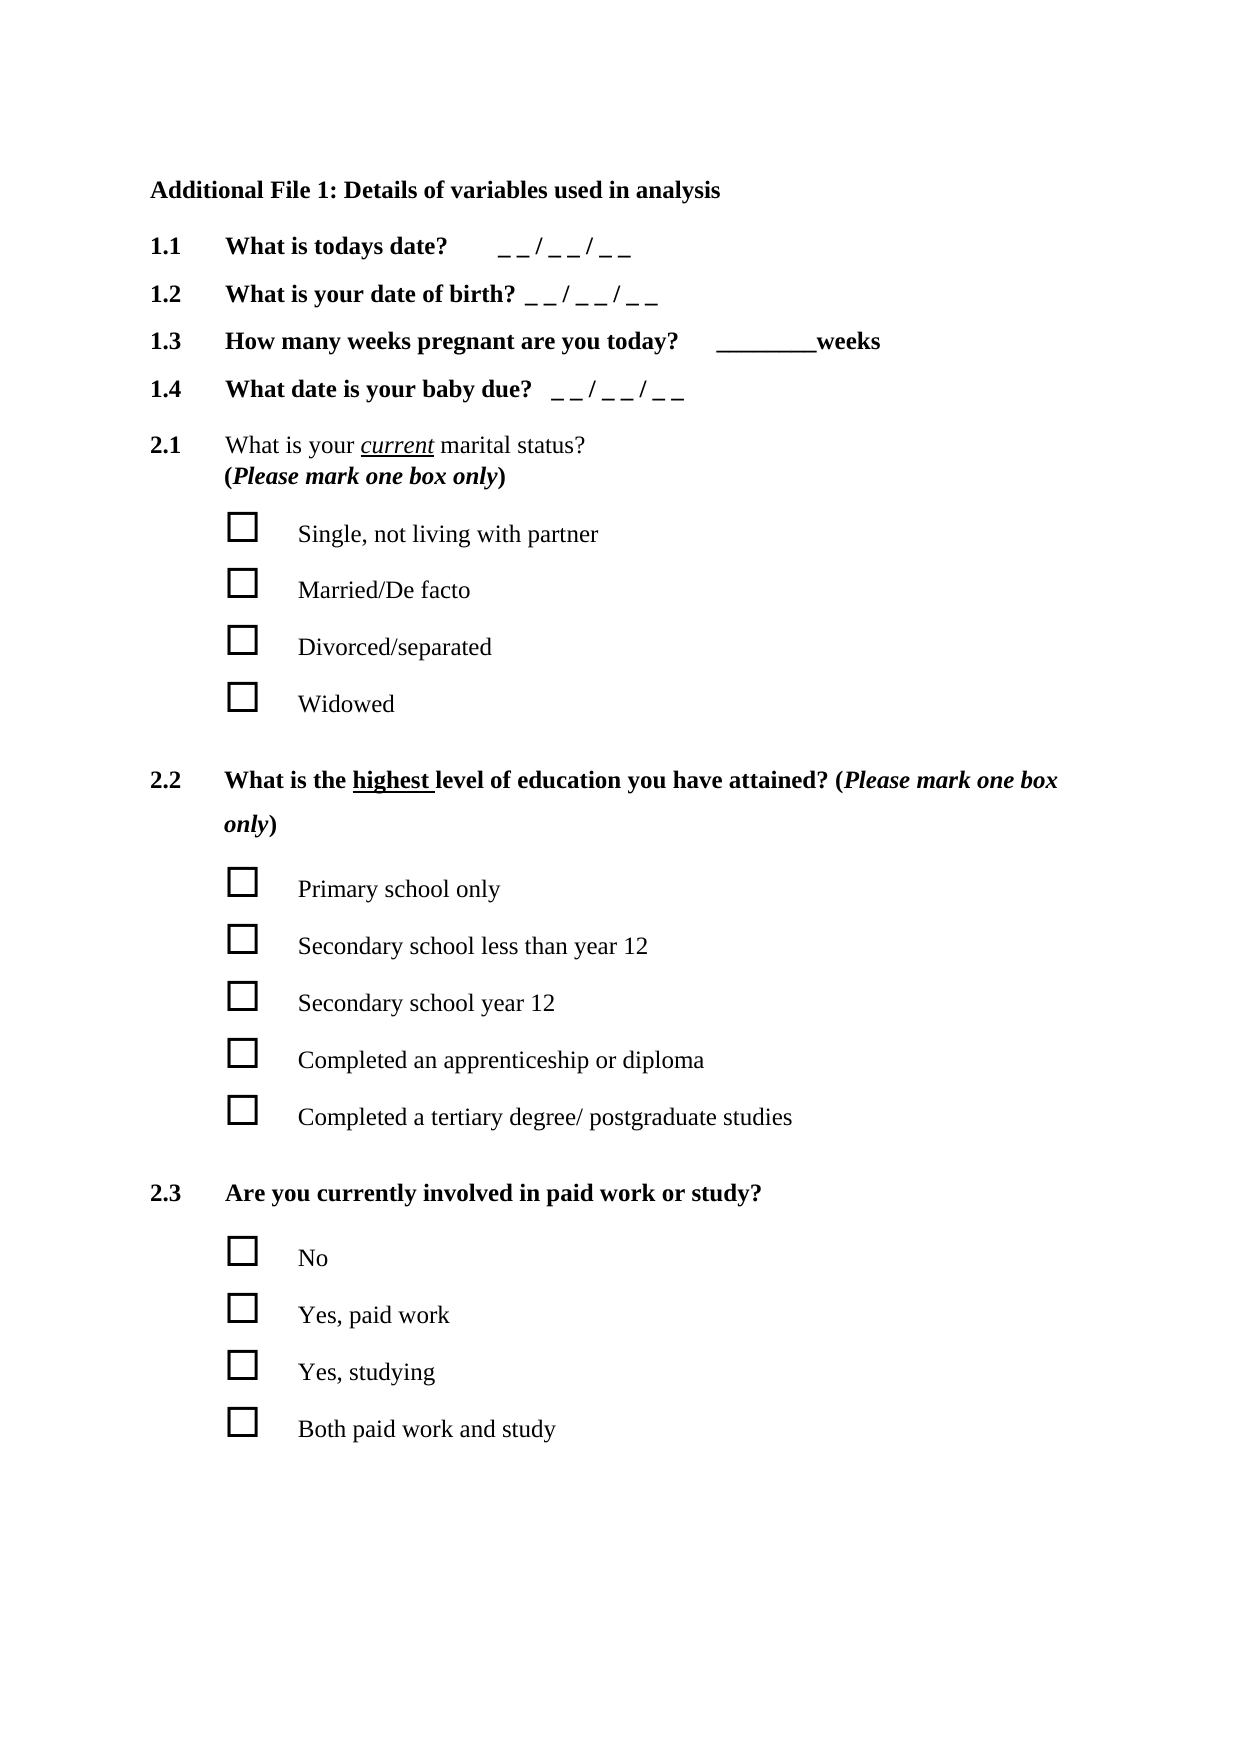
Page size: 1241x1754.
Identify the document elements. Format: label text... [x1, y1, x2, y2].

subtitle 2.1 What is your current marital status? [150, 430, 1090, 459]
text 1.1 What is todays date? _ _ / _ _ / _ _ [150, 231, 1090, 260]
list Completed an apprenticeship or diploma [224, 1039, 1090, 1077]
text 1.3 How many weeks pregnant are you today? ________weeks [150, 326, 1090, 355]
list Yes, paid work [224, 1294, 1090, 1332]
list Completed a tertiary degree/ postgraduate studies [224, 1096, 1090, 1134]
text (Please mark one box only) [150, 461, 1090, 490]
text 2.3 Are you currently involved in paid work or study? [150, 1178, 1090, 1207]
list Single, not living with partner [224, 513, 1090, 551]
list Yes, studying [224, 1351, 1090, 1389]
list No [224, 1238, 1090, 1276]
list Secondary school year 12 [224, 982, 1090, 1020]
list Married/De facto [224, 570, 1090, 608]
text 2.2 What is the highest level of education you have attained? (Please mark one box only) [150, 766, 1090, 837]
list Primary school only [224, 868, 1090, 906]
list Secondary school less than year 12 [224, 925, 1090, 963]
text 1.2 What is your date of birth? _ _ / _ _ / _ _ [150, 279, 1090, 307]
subtitle Additional File 1: Details of variables used in analysis [150, 175, 1090, 204]
text 1.4 What date is your baby due? _ _ / _ _ / _ _ [150, 374, 1090, 403]
list Divorced/separated [224, 627, 1090, 665]
list Widowed [224, 684, 1090, 722]
list Both paid work and study [224, 1408, 1090, 1446]
